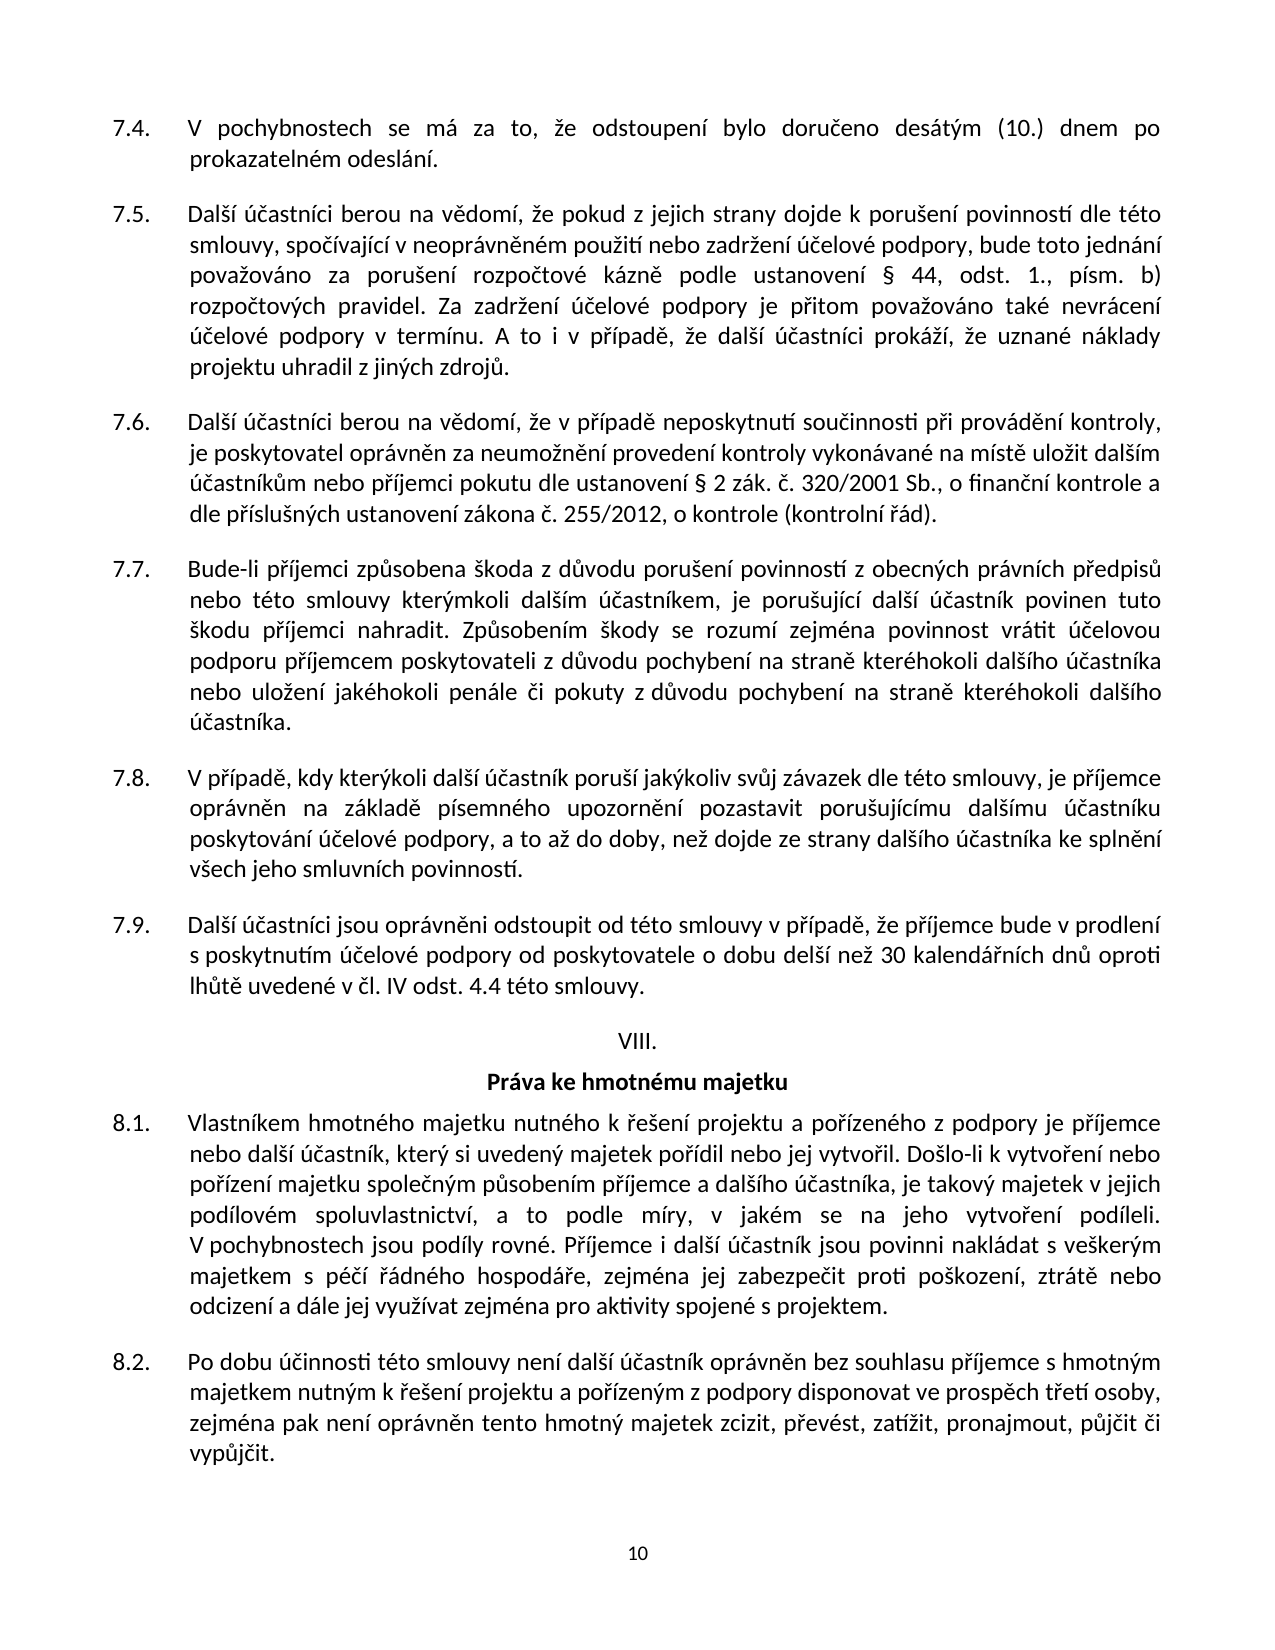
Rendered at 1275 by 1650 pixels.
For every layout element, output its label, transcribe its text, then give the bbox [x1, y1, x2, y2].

list Další účastníci jsou oprávněni odstoupit od této smlouvy v případě, že příjemce bude v prodlení s poskytnutím účelové podpory od poskytovatele o dobu delší než 30 kalendářních dnů oproti lhůtě uvedené v čl. IV odst. 4.4 této smlouvy. [112, 909, 1162, 1000]
list Vlastníkem hmotného majetku nutného k řešení projektu a pořízeného z podpory je příjemce nebo další účastník, který si uvedený majetek pořídil nebo jej vytvořil. Došlo-li k vytvoření nebo pořízení majetku společným působením příjemce a dalšího účastníka, je takový majetek v jejich podílovém spoluvlastnictví, a to podle míry, v jakém se na jeho vytvoření podíleli. V pochybnostech jsou podíly rovné. Příjemce i další účastník jsou povinni nakládat s veškerým majetkem s péčí řádného hospodáře, zejména jej zabezpečit proti poškození, ztrátě nebo odcizení a dále jej využívat zejména pro aktivity spojené s projektem. [112, 1107, 1162, 1321]
list V pochybnostech se má za to, že odstoupení bylo doručeno desátým (10.) dnem po prokazatelném odeslání. [112, 112, 1162, 173]
list Další účastníci berou na vědomí, že v případě neposkytnutí součinnosti při provádění kontroly, je poskytovatel oprávněn za neumožnění provedení kontroly vykonávané na místě uložit dalším účastníkům nebo příjemci pokutu dle ustanovení § 2 zák. č. 320/2001 Sb., o finanční kontrole a dle příslušných ustanovení zákona č. 255/2012, o kontrole (kontrolní řád). [112, 407, 1162, 529]
text VIII. [112, 1025, 1162, 1056]
list V případě, kdy kterýkoli další účastník poruší jakýkoliv svůj závazek dle této smlouvy, je příjemce oprávněn na základě písemného upozornění pozastavit porušujícímu dalšímu účastníku poskytování účelové podpory, a to až do doby, než dojde ze strany dalšího účastníka ke splnění všech jeho smluvních povinností. [112, 762, 1162, 884]
list Bude-li příjemci způsobena škoda z důvodu porušení povinností z obecných právních předpisů nebo této smlouvy kterýmkoli dalším účastníkem, je porušující další účastník povinen tuto škodu příjemci nahradit. Způsobením škody se rozumí zejména povinnost vrátit účelovou podporu příjemcem poskytovateli z důvodu pochybení na straně kteréhokoli dalšího účastníka nebo uložení jakéhokoli penále či pokuty z důvodu pochybení na straně kteréhokoli dalšího účastníka. [112, 554, 1162, 737]
list Další účastníci berou na vědomí, že pokud z jejich strany dojde k porušení povinností dle této smlouvy, spočívající v neoprávněném použití nebo zadržení účelové podpory, bude toto jednání považováno za porušení rozpočtové kázně podle ustanovení § 44, odst. 1., písm. b) rozpočtových pravidel. Za zadržení účelové podpory je přitom považováno také nevrácení účelové podpory v termínu. A to i v případě, že další účastníci prokáží, že uznané náklady projektu uhradil z jiných zdrojů. [112, 198, 1162, 382]
subtitle Práva ke hmotnému majetku [112, 1066, 1162, 1097]
list Po dobu účinnosti této smlouvy není další účastník oprávněn bez souhlasu příjemce s hmotným majetkem nutným k řešení projektu a pořízeným z podpory disponovat ve prospěch třetí osoby, zejména pak není oprávněn tento hmotný majetek zcizit, převést, zatížit, pronajmout, půjčit či vypůjčit. [112, 1346, 1162, 1468]
